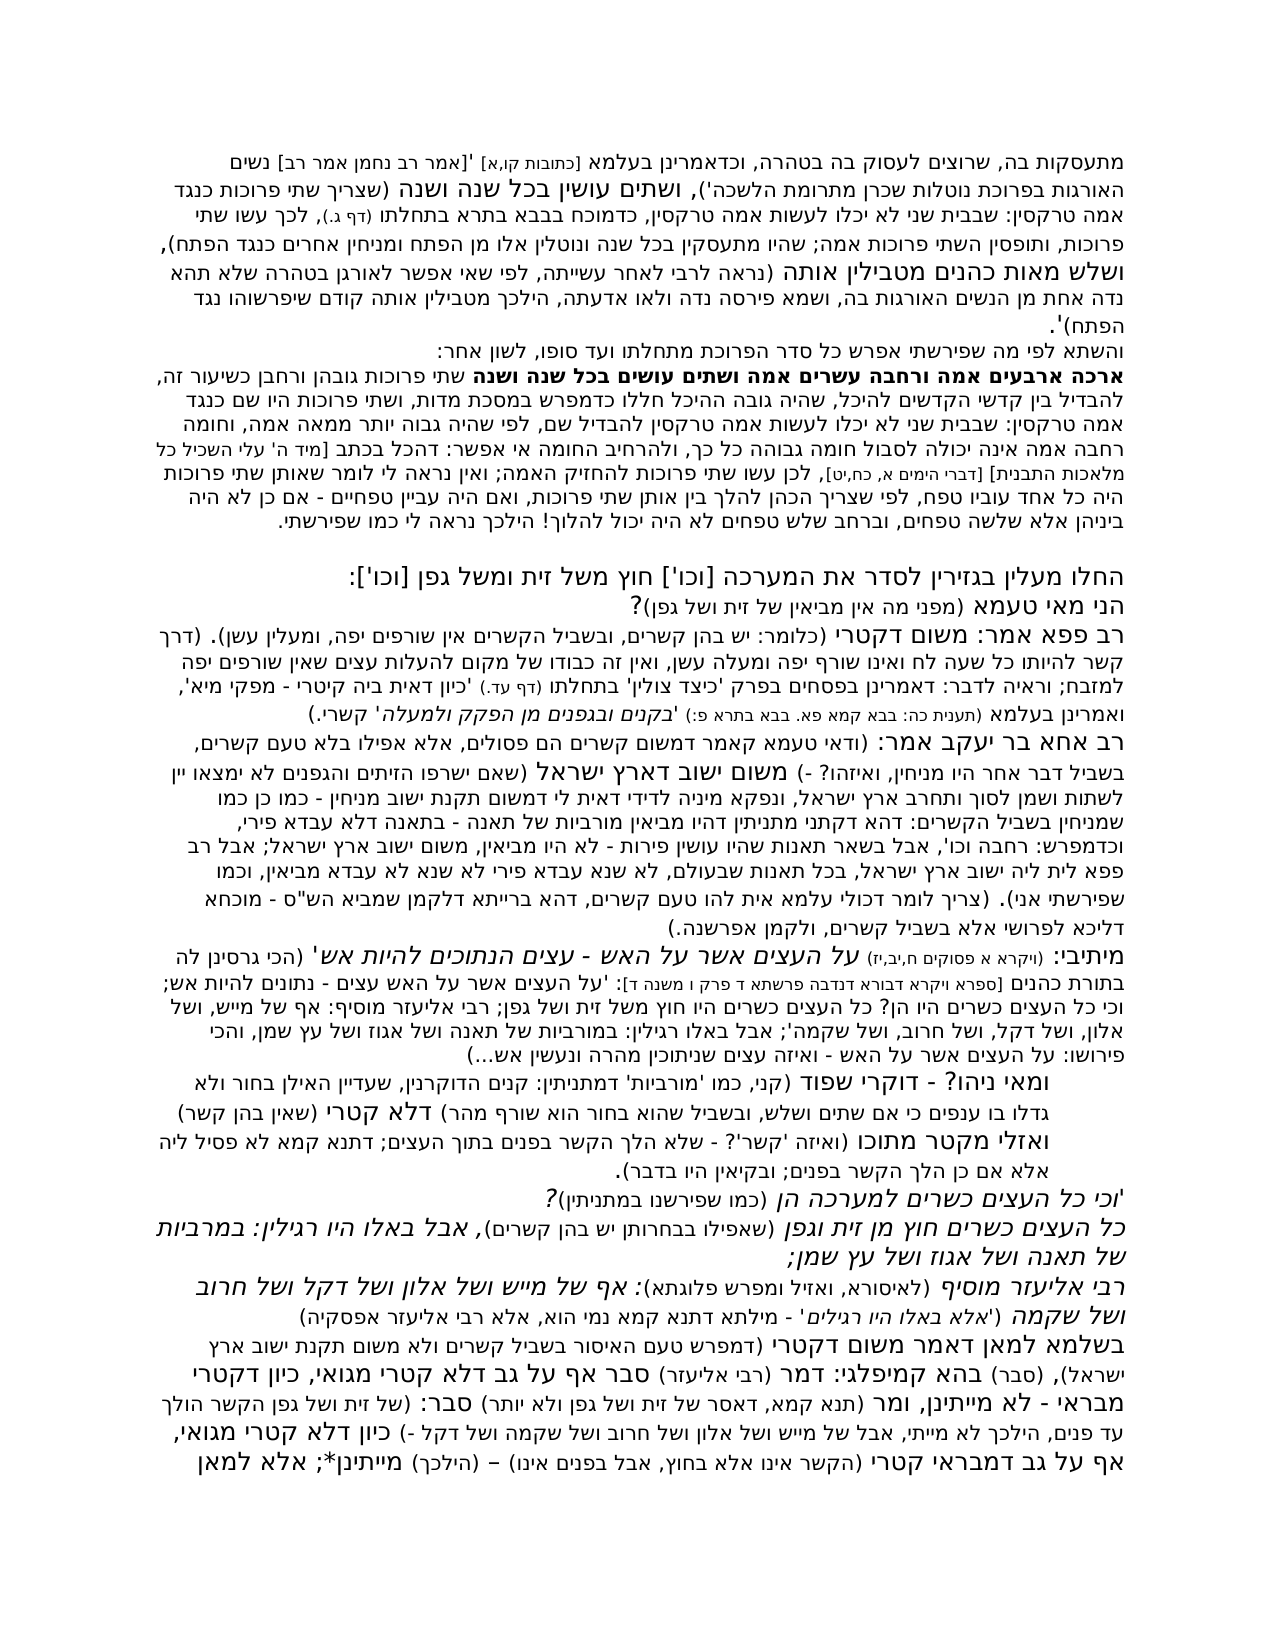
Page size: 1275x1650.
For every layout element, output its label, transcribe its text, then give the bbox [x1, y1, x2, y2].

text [150, 150, 1125, 339]
text והשתא לפי מה שפירשתי אפרש כל סדר הפרוכת מתחלתו ועד סופו, לשון אחר: [150, 339, 1125, 364]
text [150, 1330, 1125, 1476]
text כל העצים כשרים חוץ מן זית וגפן (שאפילו בבחרותן יש בהן קשרים), אבל באלו היו רגילין: במרביות של תאנה ושל אגוז ושל עץ שמן; [150, 1213, 1125, 1272]
text החלו מעלין בגזירין לסדר את המערכה [וכו'] חוץ משל זית ומשל גפן [וכו']: [150, 562, 1125, 592]
text רבי אליעזר מוסיף (לאיסורא, ואזיל ומפרש פלוגתא): אף של מייש ושל אלון ושל דקל ושל חרוב ושל שקמה ('אלא באלו היו רגילים' - מילתא דתנא קמא נמי הוא, אלא רבי אליעזר אפסקיה) [150, 1272, 1125, 1330]
text מיתיבי: (ויקרא א פסוקים ח,יב,יז) על העצים אשר על האש - עצים הנתוכים להיות אש' (הכי גרסינן לה בתורת כהנים [ספרא ויקרא דבורא דנדבה פרשתא ד פרק ו משנה ד]: 'על העצים אשר על האש עצים - נתונים להיות אש; וכי כל העצים כשרים היו הן? כל העצים כשרים היו חוץ משל זית ושל גפן; רבי אליעזר מוסיף: אף של מייש, ושל אלון, ושל דקל, ושל חרוב, ושל שקמה'; אבל באלו רגילין: במורביות של תאנה ושל אגוז ושל עץ שמן, והכי פירושו: על העצים אשר על האש - ואיזה עצים שניתוכין מהרה ונעשין אש...) [150, 941, 1125, 1068]
text רב פפא אמר: משום דקטרי (כלומר: יש בהן קשרים, ובשביל הקשרים אין שורפים יפה, ומעלין עשן). (דרך קשר להיותו כל שעה לח ואינו שורף יפה ומעלה עשן, ואין זה כבודו של מקום להעלות עצים שאין שורפים יפה למזבח; וראיה לדבר: דאמרינן בפסחים בפרק 'כיצד צולין' בתחלתו (דף עד.) 'כיון דאית ביה קיטרי - מפקי מיא', ואמרינן בעלמא (תענית כה: בבא קמא פא. בבא בתרא פ:) 'בקנים ובגפנים מן הפקק ולמעלה' קשרי.) [150, 621, 1125, 728]
text הני מאי טעמא (מפני מה אין מביאין של זית ושל גפן)? [150, 592, 1125, 621]
text ומאי ניהו? - דוקרי שפוד (קני, כמו 'מורביות' דמתניתין: קנים הדוקרנין, שעדיין האילן בחור ולא גדלו בו ענפים כי אם שתים ושלש, ובשביל שהוא בחור הוא שורף מהר) דלא קטרי (שאין בהן קשר) ואזלי מקטר מתוכו (ואיזה 'קשר'? - שלא הלך הקשר בפנים בתוך העצים; דתנא קמא לא פסיל ליה אלא אם כן הלך הקשר בפנים; ובקיאין היו בדבר). [150, 1068, 1050, 1184]
text 'וכי כל העצים כשרים למערכה הן (כמו שפירשנו במתניתין)? [150, 1184, 1125, 1213]
text ארכה ארבעים אמה ורחבה עשרים אמה ושתים עושים בכל שנה ושנה שתי פרוכות גובהן ורחבן כשיעור זה, להבדיל בין קדשי הקדשים להיכל, שהיה גובה ההיכל חללו כדמפרש במסכת מדות, ושתי פרוכות היו שם כנגד אמה טרקסין: שבבית שני לא יכלו לעשות אמה טרקסין להבדיל שם, לפי שהיה גבוה יותר ממאה אמה, וחומה רחבה אמה אינה יכולה לסבול חומה גבוהה כל כך, ולהרחיב החומה אי אפשר: דהכל בכתב [מיד ה' עלי השכיל כל מלאכות התבנית] [דברי הימים א, כח,יט], לכן עשו שתי פרוכות להחזיק האמה; ואין נראה לי לומר שאותן שתי פרוכות היה כל אחד עוביו טפח, לפי שצריך הכהן להלך בין אותן שתי פרוכות, ואם היה עביין טפחיים - אם כן לא היה ביניהן אלא שלשה טפחים, וברחב שלש טפחים לא היה יכול להלוך! הילכך נראה לי כמו שפירשתי. [150, 364, 1125, 534]
text רב אחא בר יעקב אמר: (ודאי טעמא קאמר דמשום קשרים הם פסולים, אלא אפילו בלא טעם קשרים, בשביל דבר אחר היו מניחין, ואיזהו? -) משום ישוב דארץ ישראל (שאם ישרפו הזיתים והגפנים לא ימצאו יין לשתות ושמן לסוך ותחרב ארץ ישראל, ונפקא מיניה לדידי דאית לי דמשום תקנת ישוב מניחין - כמו כן כמו שמניחין בשביל הקשרים: דהא דקתני מתניתין דהיו מביאין מורביות של תאנה - בתאנה דלא עבדא פירי, וכדמפרש: רחבה וכו', אבל בשאר תאנות שהיו עושין פירות - לא היו מביאין, משום ישוב ארץ ישראל; אבל רב פפא לית ליה ישוב ארץ ישראל, בכל תאנות שבעולם, לא שנא עבדא פירי לא שנא לא עבדא מביאין, וכמו שפירשתי אני). (צריך לומר דכולי עלמא אית להו טעם קשרים, דהא ברייתא דלקמן שמביא הש"ס - מוכחא דליכא לפרושי אלא בשביל קשרים, ולקמן אפרשנה.) [150, 728, 1125, 941]
